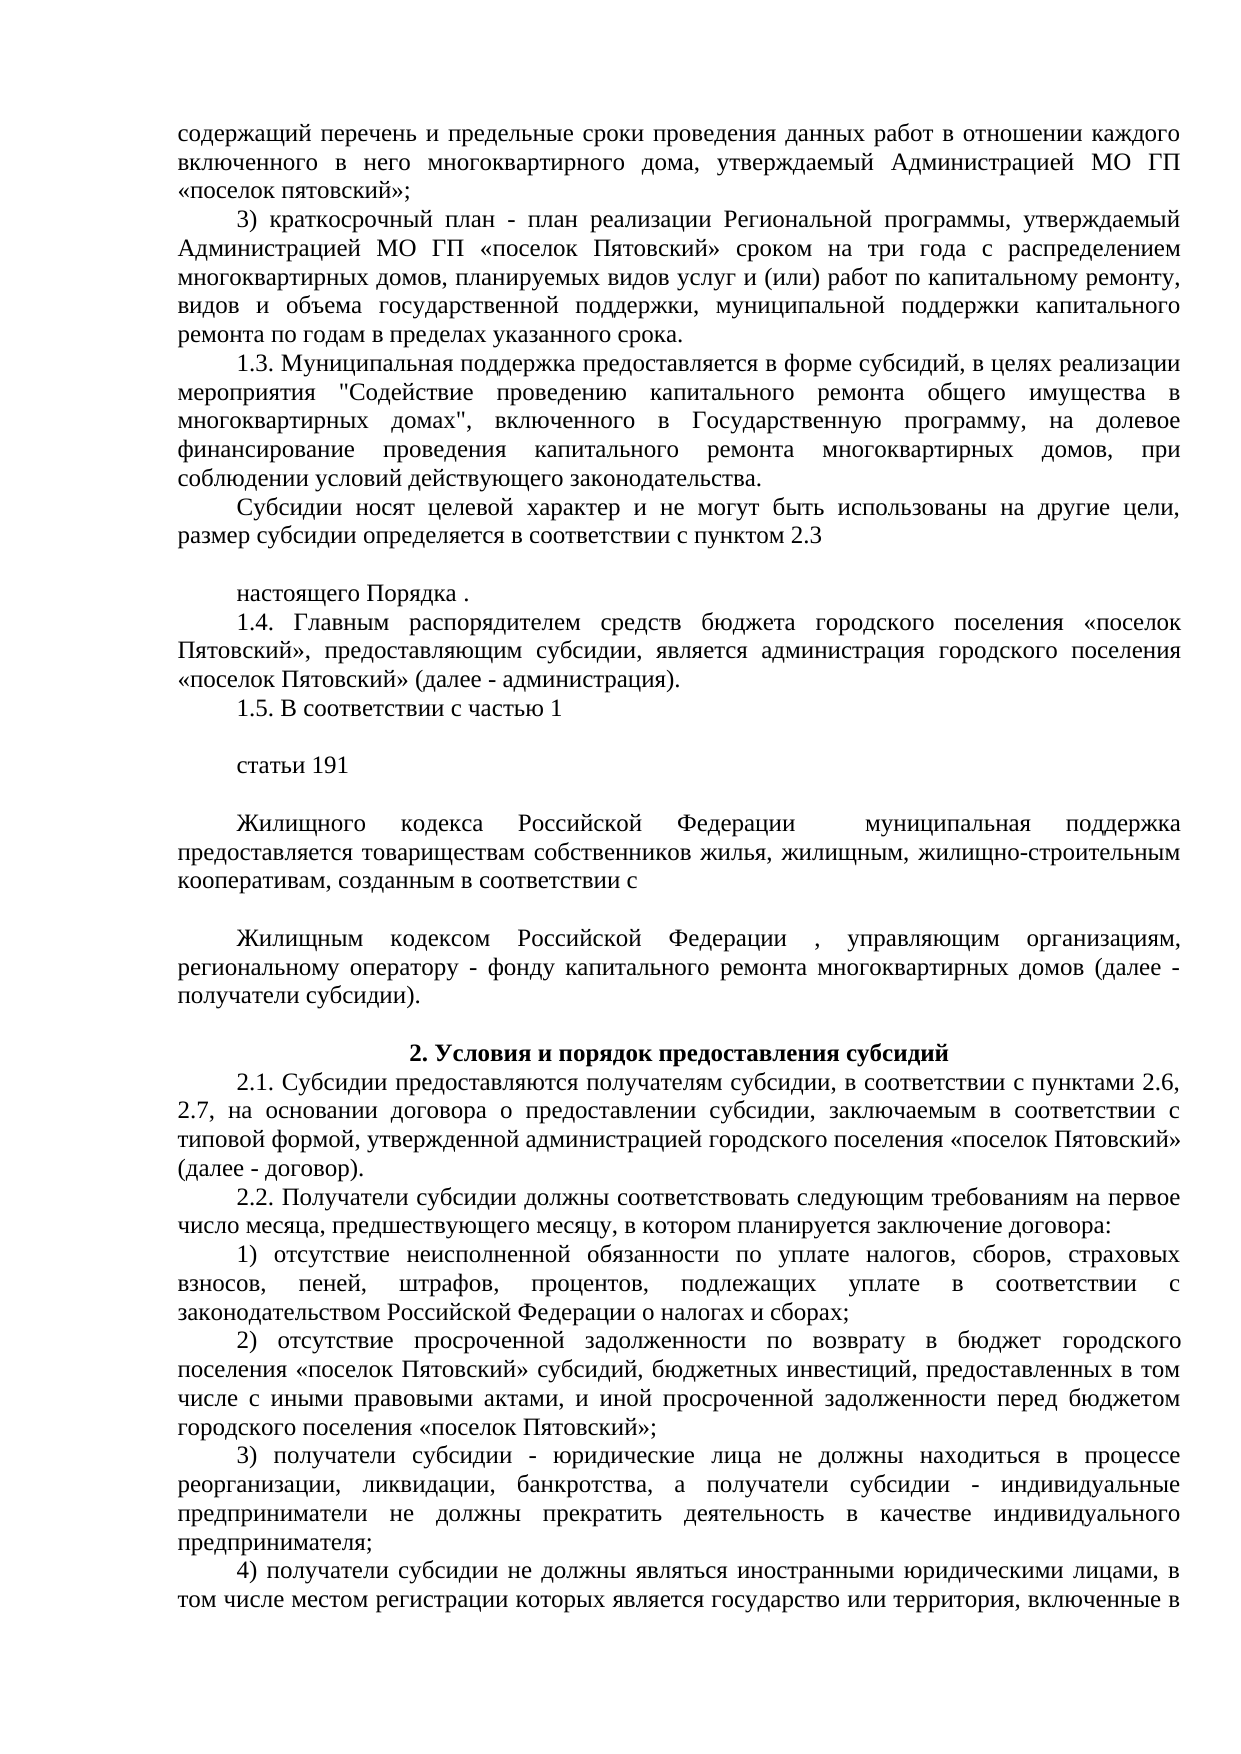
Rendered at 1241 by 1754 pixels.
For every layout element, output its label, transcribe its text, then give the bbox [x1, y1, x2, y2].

text Субсидии носят целевой характер и не могут быть использованы на другие цели, размер субсидии определяется в соответствии с пунктом 2.3 [177, 492, 1181, 549]
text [177, 118, 1181, 204]
text настоящего Порядка . [177, 578, 1181, 607]
text 2.1. Субсидии предоставляются получателям субсидии, в соответствии с пунктами 2.6, 2.7, на основании договора о предоставлении субсидии, заключаемым в соответствии с типовой формой, утвержденной администрацией городского поселения «поселок Пятовский» (далее - договор). [177, 1067, 1181, 1182]
text 3) получатели субсидии - юридические лица не должны находиться в процессе реорганизации, ликвидации, банкротства, а получатели субсидии - индивидуальные предприниматели не должны прекратить деятельность в качестве индивидуального предпринимателя; [177, 1441, 1181, 1556]
text статьи 191 [177, 751, 1181, 779]
text 2. Условия и порядок предоставления субсидий [177, 1038, 1181, 1067]
text Жилищным кодексом Российской Федерации , управляющим организациям, региональному оператору - фонду капитального ремонта многоквартирных домов (далее - получатели субсидии). [177, 923, 1181, 1009]
text 2) отсутствие просроченной задолженности по возврату в бюджет городского поселения «поселок Пятовский» субсидий, бюджетных инвестиций, предоставленных в том числе с иными правовыми актами, и иной просроченной задолженности перед бюджетом городского поселения «поселок Пятовский»; [177, 1326, 1181, 1441]
text Жилищного кодекса Российской Федерации муниципальная поддержка предоставляется товариществам собственников жилья, жилищным, жилищно-строительным кооперативам, созданным в соответствии с [177, 808, 1181, 894]
text 1) отсутствие неисполненной обязанности по уплате налогов, сборов, страховых взносов, пеней, штрафов, процентов, подлежащих уплате в соответствии с законодательством Российской Федерации о налогах и сборах; [177, 1239, 1181, 1326]
text 1.4. Главным распорядителем средств бюджета городского поселения «поселок Пятовский», предоставляющим субсидии, является администрация городского поселения «поселок Пятовский» (далее - администрация). [177, 607, 1181, 693]
text 1.5. В соответствии с частью 1 [177, 693, 1181, 722]
text 1.3. Муниципальная поддержка предоставляется в форме субсидий, в целях реализации мероприятия "Содействие проведению капитального ремонта общего имущества в многоквартирных домах", включенного в Государственную программу, на долевое финансирование проведения капитального ремонта многоквартирных домов, при соблюдении условий действующего законодательства. [177, 348, 1181, 492]
text 2.2. Получатели субсидии должны соответствовать следующим требованиям на первое число месяца, предшествующего месяцу, в котором планируется заключение договора: [177, 1182, 1181, 1239]
text 3) краткосрочный план - план реализации Региональной программы, утверждаемый Администрацией МО ГП «поселок Пятовский» сроком на три года с распределением многоквартирных домов, планируемых видов услуг и (или) работ по капитальному ремонту, видов и объема государственной поддержки, муниципальной поддержки капитального ремонта по годам в пределах указанного срока. [177, 204, 1181, 348]
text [177, 1556, 1181, 1613]
